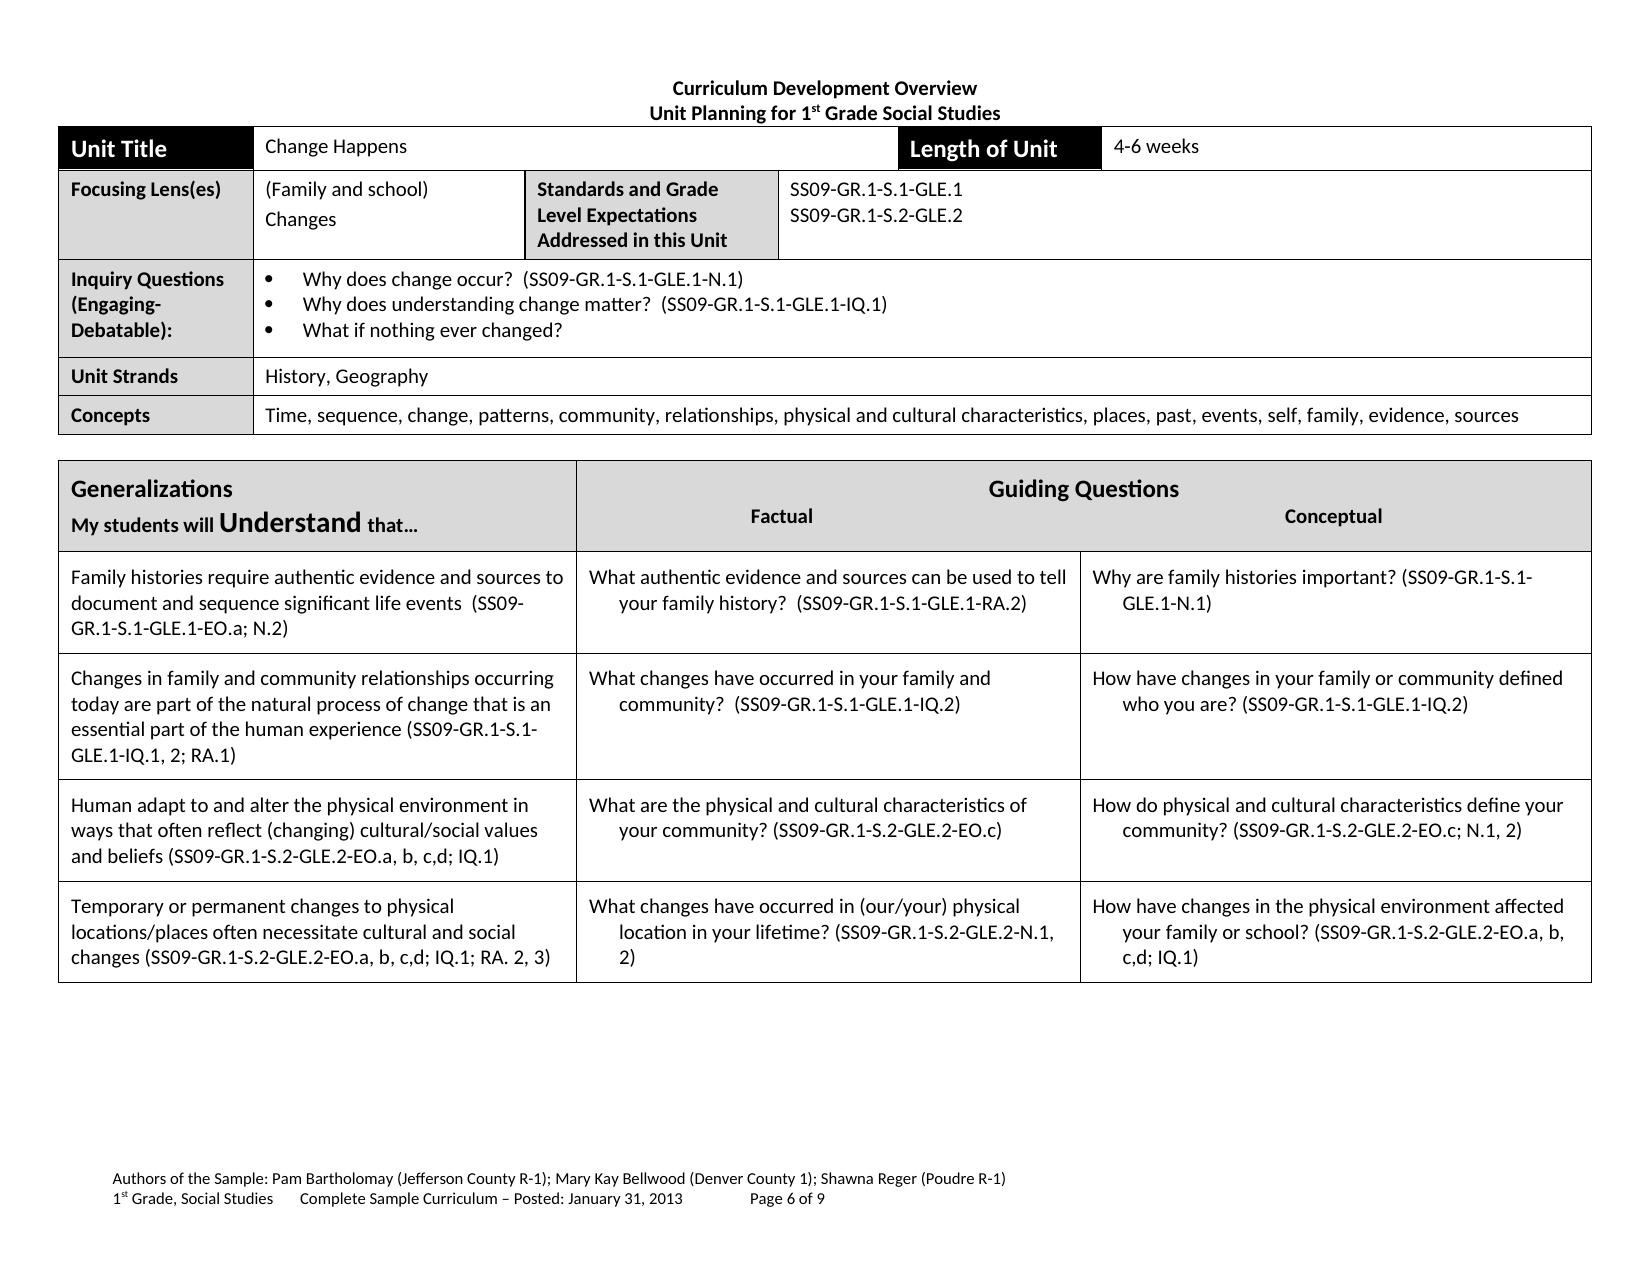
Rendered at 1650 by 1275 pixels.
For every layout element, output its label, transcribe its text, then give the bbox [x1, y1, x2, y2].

table_cell Standards and Grade Level Expectations Addressed in this Unit [526, 171, 778, 259]
table_cell Concepts [59, 396, 253, 434]
table_cell (Family and school) Changes [254, 171, 524, 259]
table_cell History, Geography [254, 358, 1591, 395]
table_header Unit Title [59, 127, 253, 169]
table_cell Unit Strands [59, 358, 253, 395]
table_cell Temporary or permanent changes to physical locations/places often necessitate cultural and social changes (SS09-GR.1-S.2-GLE.2-EO.a, b, c,d; IQ.1; RA. 2, 3) [59, 882, 576, 982]
table_cell What changes have occurred in (our/your) physical location in your lifetime? (SS09-GR.1-S.2-GLE.2-N.1, 2) [577, 882, 1080, 982]
table_cell How do physical and cultural characteristics define your community? (SS09-GR.1-S.2-GLE.2-EO.c; N.1, 2) [1081, 780, 1591, 881]
table_cell SS09-GR.1-S.1-GLE.1 SS09-GR.1-S.2-GLE.2 [779, 171, 1591, 259]
table_cell Why are family histories important? (SS09-GR.1-S.1-GLE.1-N.1) [1081, 552, 1591, 653]
table_cell What are the physical and cultural characteristics of your community? (SS09-GR.1-S.2-GLE.2-EO.c) [577, 780, 1080, 881]
table_header Change Happens [254, 127, 898, 169]
table_header Generalizations My students will Understand that… [59, 461, 576, 551]
table_cell Inquiry Questions (Engaging- Debatable): [59, 260, 253, 357]
table_header 4-6 weeks [1102, 127, 1591, 169]
table_header Guiding Questions Factual Conceptual [577, 461, 1591, 551]
table_header Length of Unit [899, 127, 1101, 169]
table_cell Focusing Lens(es) [59, 171, 253, 259]
table_cell Time, sequence, change, patterns, community, relationships, physical and cultural characteristics, places, past, events, self, family, evidence, sources [254, 396, 1591, 434]
table_cell Why does change occur? (SS09-GR.1-S.1-GLE.1-N.1) Why does understanding change matter? (SS09-GR.1-S.1-GLE.1-IQ.1) What if nothing ever changed? [254, 260, 1591, 357]
table_cell Human adapt to and alter the physical environment in ways that often reflect (changing) cultural/social values and beliefs (SS09-GR.1-S.2-GLE.2-EO.a, b, c,d; IQ.1) [59, 780, 576, 881]
table_cell Changes in family and community relationships occurring today are part of the natural process of change that is an essential part of the human experience (SS09-GR.1-S.1-GLE.1-IQ.1, 2; RA.1) [59, 654, 576, 779]
table_cell What changes have occurred in your family and community? (SS09-GR.1-S.1-GLE.1-IQ.2) [577, 654, 1080, 779]
table_cell How have changes in your family or community defined who you are? (SS09-GR.1-S.1-GLE.1-IQ.2) [1081, 654, 1591, 779]
table_cell Family histories require authentic evidence and sources to document and sequence significant life events (SS09-GR.1-S.1-GLE.1-EO.a; N.2) [59, 552, 576, 653]
table_cell What authentic evidence and sources can be used to tell your family history? (SS09-GR.1-S.1-GLE.1-RA.2) [577, 552, 1080, 653]
table_cell How have changes in the physical environment affected your family or school? (SS09-GR.1-S.2-GLE.2-EO.a, b, c,d; IQ.1) [1081, 882, 1591, 982]
